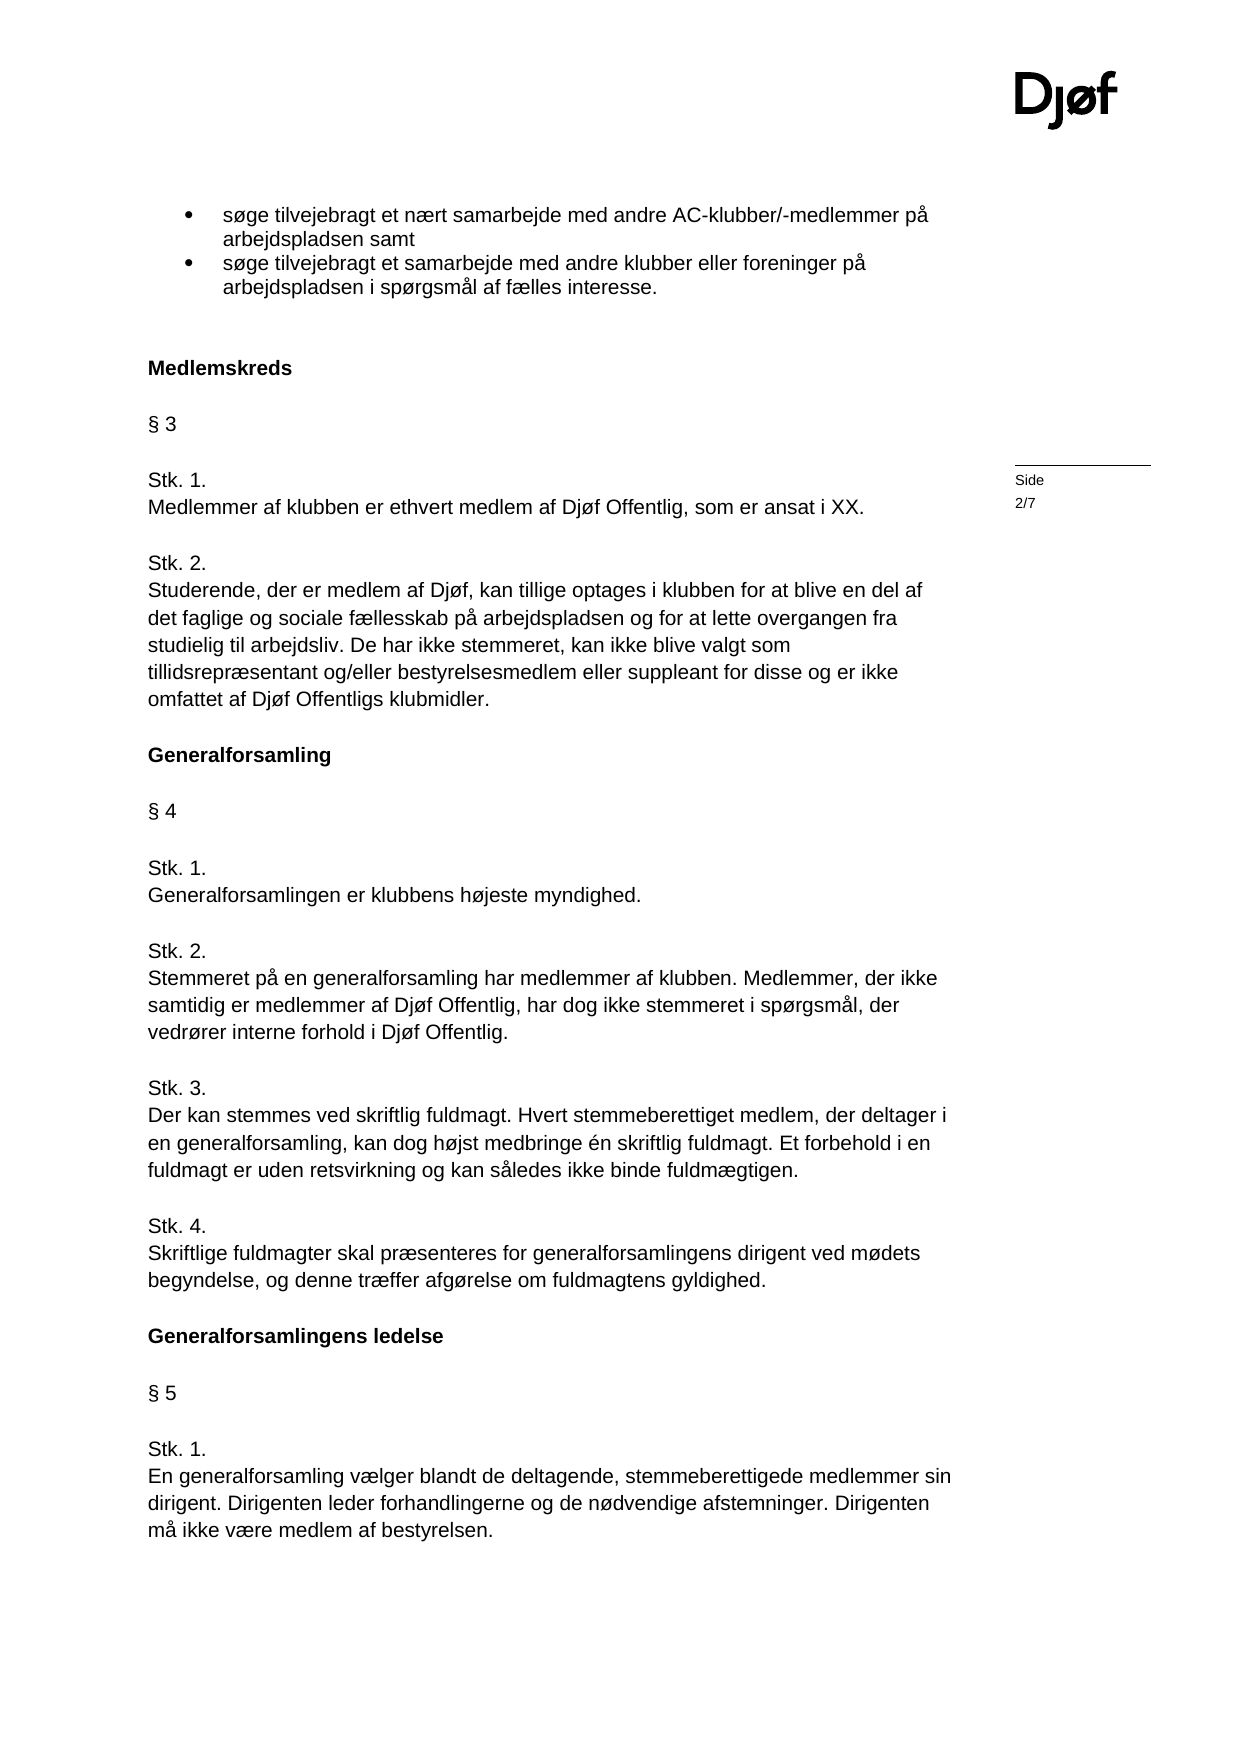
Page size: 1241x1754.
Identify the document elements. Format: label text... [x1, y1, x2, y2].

text Stk. 1. Medlemmer af klubben er ethvert medlem af Djøf Offentlig, som er ansat i XX. [148, 465, 956, 519]
text Medlemskreds [148, 352, 956, 379]
text Stk. 4. Skriftlige fuldmagter skal præsenteres for generalforsamlingens dirigent ved mødets begyndelse, og denne træffer afgørelse om fuldmagtens gyldighed. [148, 1211, 956, 1292]
text Stk. 1. En generalforsamling vælger blandt de deltagende, stemmeberettigede medlemmer sin dirigent. Dirigenten leder forhandlingerne og de nødvendige afstemninger. Dirigenten må ikke være medlem af bestyrelsen. [148, 1433, 956, 1542]
text Stk. 3. Der kan stemmes ved skriftlig fuldmagt. Hvert stemmeberettiget medlem, der deltager i en generalforsamling, kan dog højst medbringe én skriftlig fuldmagt. Et forbehold i en fuldmagt er uden retsvirkning og kan således ikke binde fuldmægtigen. [148, 1073, 956, 1181]
text § 5 [148, 1377, 956, 1404]
text § 4 [148, 796, 956, 823]
text Stk. 2. Stemmeret på en generalforsamling har medlemmer af klubben. Medlemmer, der ikke samtidig er medlemmer af Djøf Offentlig, har dog ikke stemmeret i spørgsmål, der vedrører interne forhold i Djøf Offentlig. [148, 936, 956, 1044]
text Generalforsamling [148, 740, 956, 767]
text Generalforsamlingens ledelse [148, 1321, 956, 1348]
list søge tilvejebragt et nært samarbejde med andre AC-klubber/-medlemmer på arbejdspladsen samt [185, 203, 956, 251]
text Stk. 2. Studerende, der er medlem af Djøf, kan tillige optages i klubben for at blive en del af det faglige og sociale fællesskab på arbejdspladsen og for at lette overgangen fra studielig til arbejdsliv. De har ikke stemmeret, kan ikke blive valgt som tillidsrepræsentant og/eller bestyrelsesmedlem eller suppleant for disse og er ikke omfattet af Djøf Offentligs klubmidler. [148, 548, 956, 711]
text § 3 [148, 408, 956, 436]
text Stk. 1. Generalforsamlingen er klubbens højeste myndighed. [148, 852, 956, 906]
list søge tilvejebragt et samarbejde med andre klubber eller foreninger på arbejdspladsen i spørgsmål af fælles interesse. [185, 251, 956, 323]
